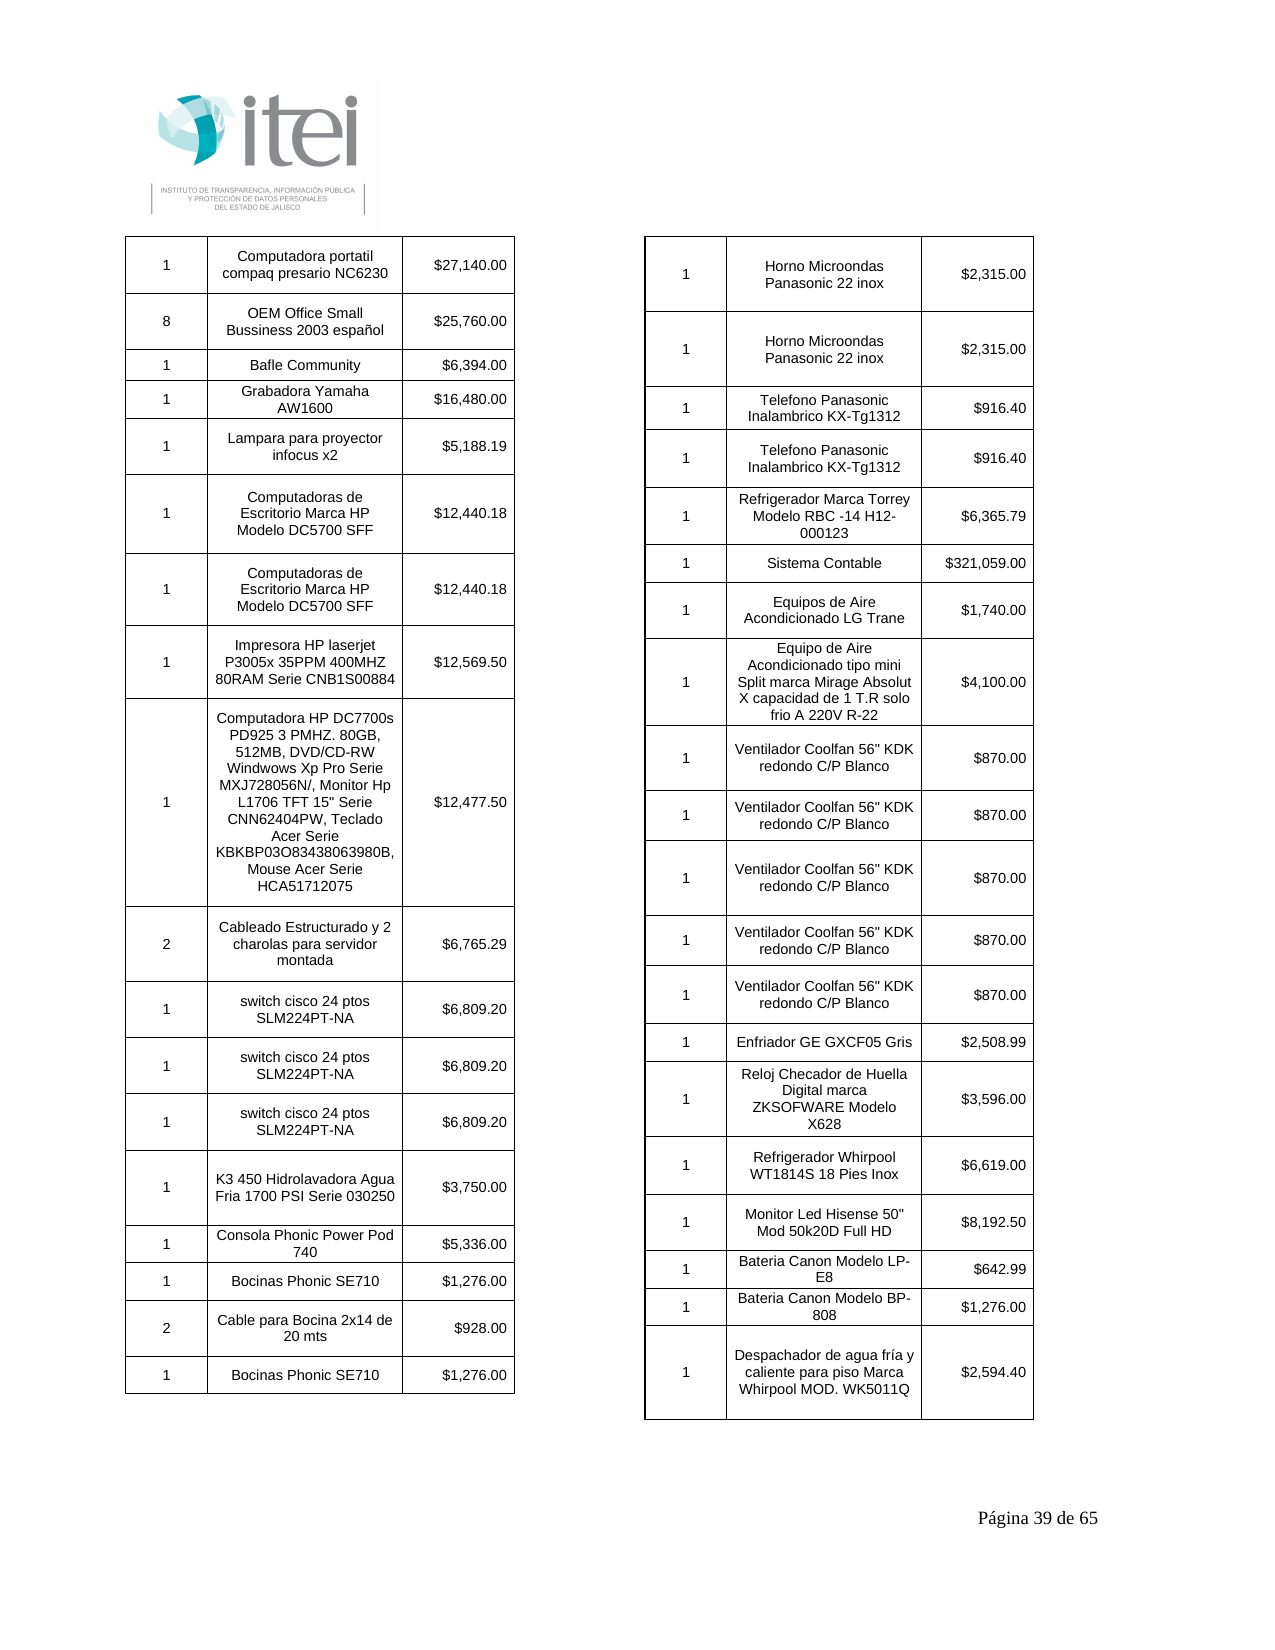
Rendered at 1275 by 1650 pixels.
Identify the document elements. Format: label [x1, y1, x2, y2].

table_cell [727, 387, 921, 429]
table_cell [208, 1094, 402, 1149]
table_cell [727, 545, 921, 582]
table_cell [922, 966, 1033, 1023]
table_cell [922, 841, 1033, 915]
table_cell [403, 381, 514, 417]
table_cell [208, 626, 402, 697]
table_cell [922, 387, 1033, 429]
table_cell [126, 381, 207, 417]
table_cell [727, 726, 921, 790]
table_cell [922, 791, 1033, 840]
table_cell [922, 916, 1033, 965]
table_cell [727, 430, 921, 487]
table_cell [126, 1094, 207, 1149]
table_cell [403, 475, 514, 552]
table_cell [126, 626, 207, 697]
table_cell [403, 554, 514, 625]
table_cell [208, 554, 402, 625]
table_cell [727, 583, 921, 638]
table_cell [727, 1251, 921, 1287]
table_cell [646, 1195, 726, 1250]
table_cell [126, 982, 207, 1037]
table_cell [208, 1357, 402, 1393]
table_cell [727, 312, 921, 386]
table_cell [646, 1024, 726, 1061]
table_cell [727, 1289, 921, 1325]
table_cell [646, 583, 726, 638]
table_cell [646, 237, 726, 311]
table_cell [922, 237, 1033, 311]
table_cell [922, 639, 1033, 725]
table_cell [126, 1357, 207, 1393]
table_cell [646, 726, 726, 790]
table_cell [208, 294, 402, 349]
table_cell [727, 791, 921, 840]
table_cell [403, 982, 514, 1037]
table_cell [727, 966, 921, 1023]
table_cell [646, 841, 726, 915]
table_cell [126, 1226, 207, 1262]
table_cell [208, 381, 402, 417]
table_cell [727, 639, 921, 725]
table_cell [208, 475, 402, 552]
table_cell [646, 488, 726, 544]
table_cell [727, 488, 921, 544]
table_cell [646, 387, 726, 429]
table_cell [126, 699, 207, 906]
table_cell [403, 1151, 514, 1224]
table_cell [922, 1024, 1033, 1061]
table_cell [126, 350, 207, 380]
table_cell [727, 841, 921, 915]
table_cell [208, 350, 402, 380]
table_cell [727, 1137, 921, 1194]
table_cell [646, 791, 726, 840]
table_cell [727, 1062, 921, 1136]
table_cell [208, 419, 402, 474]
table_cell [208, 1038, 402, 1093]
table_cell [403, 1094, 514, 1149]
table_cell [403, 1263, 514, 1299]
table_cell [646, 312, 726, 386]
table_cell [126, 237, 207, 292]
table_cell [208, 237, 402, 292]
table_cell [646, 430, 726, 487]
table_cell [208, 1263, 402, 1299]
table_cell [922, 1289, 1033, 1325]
picture [133, 77, 383, 233]
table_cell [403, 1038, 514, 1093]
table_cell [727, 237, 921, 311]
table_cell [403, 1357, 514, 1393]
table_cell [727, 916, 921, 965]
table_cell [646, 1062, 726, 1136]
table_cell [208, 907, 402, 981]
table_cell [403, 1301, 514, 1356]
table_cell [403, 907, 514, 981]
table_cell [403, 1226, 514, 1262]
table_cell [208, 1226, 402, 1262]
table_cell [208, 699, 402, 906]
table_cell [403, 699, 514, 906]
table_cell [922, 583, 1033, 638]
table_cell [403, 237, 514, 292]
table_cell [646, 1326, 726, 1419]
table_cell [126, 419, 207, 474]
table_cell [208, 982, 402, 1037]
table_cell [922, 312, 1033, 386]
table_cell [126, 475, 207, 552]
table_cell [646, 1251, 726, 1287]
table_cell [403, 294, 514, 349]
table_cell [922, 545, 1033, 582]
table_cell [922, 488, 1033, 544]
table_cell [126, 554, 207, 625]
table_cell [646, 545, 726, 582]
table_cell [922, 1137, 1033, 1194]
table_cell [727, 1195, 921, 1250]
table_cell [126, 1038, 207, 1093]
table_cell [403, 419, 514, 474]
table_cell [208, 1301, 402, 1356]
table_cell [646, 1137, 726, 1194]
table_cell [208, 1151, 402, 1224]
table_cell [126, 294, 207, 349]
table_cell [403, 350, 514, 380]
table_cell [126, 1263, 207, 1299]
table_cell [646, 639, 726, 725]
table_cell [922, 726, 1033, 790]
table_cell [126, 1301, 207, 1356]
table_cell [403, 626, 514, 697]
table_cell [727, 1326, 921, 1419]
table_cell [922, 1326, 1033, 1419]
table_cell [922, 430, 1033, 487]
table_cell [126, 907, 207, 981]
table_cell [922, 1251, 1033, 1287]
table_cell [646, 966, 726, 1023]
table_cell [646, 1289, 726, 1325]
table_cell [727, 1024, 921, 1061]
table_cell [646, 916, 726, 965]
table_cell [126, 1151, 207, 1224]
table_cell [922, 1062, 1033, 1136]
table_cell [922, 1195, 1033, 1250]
